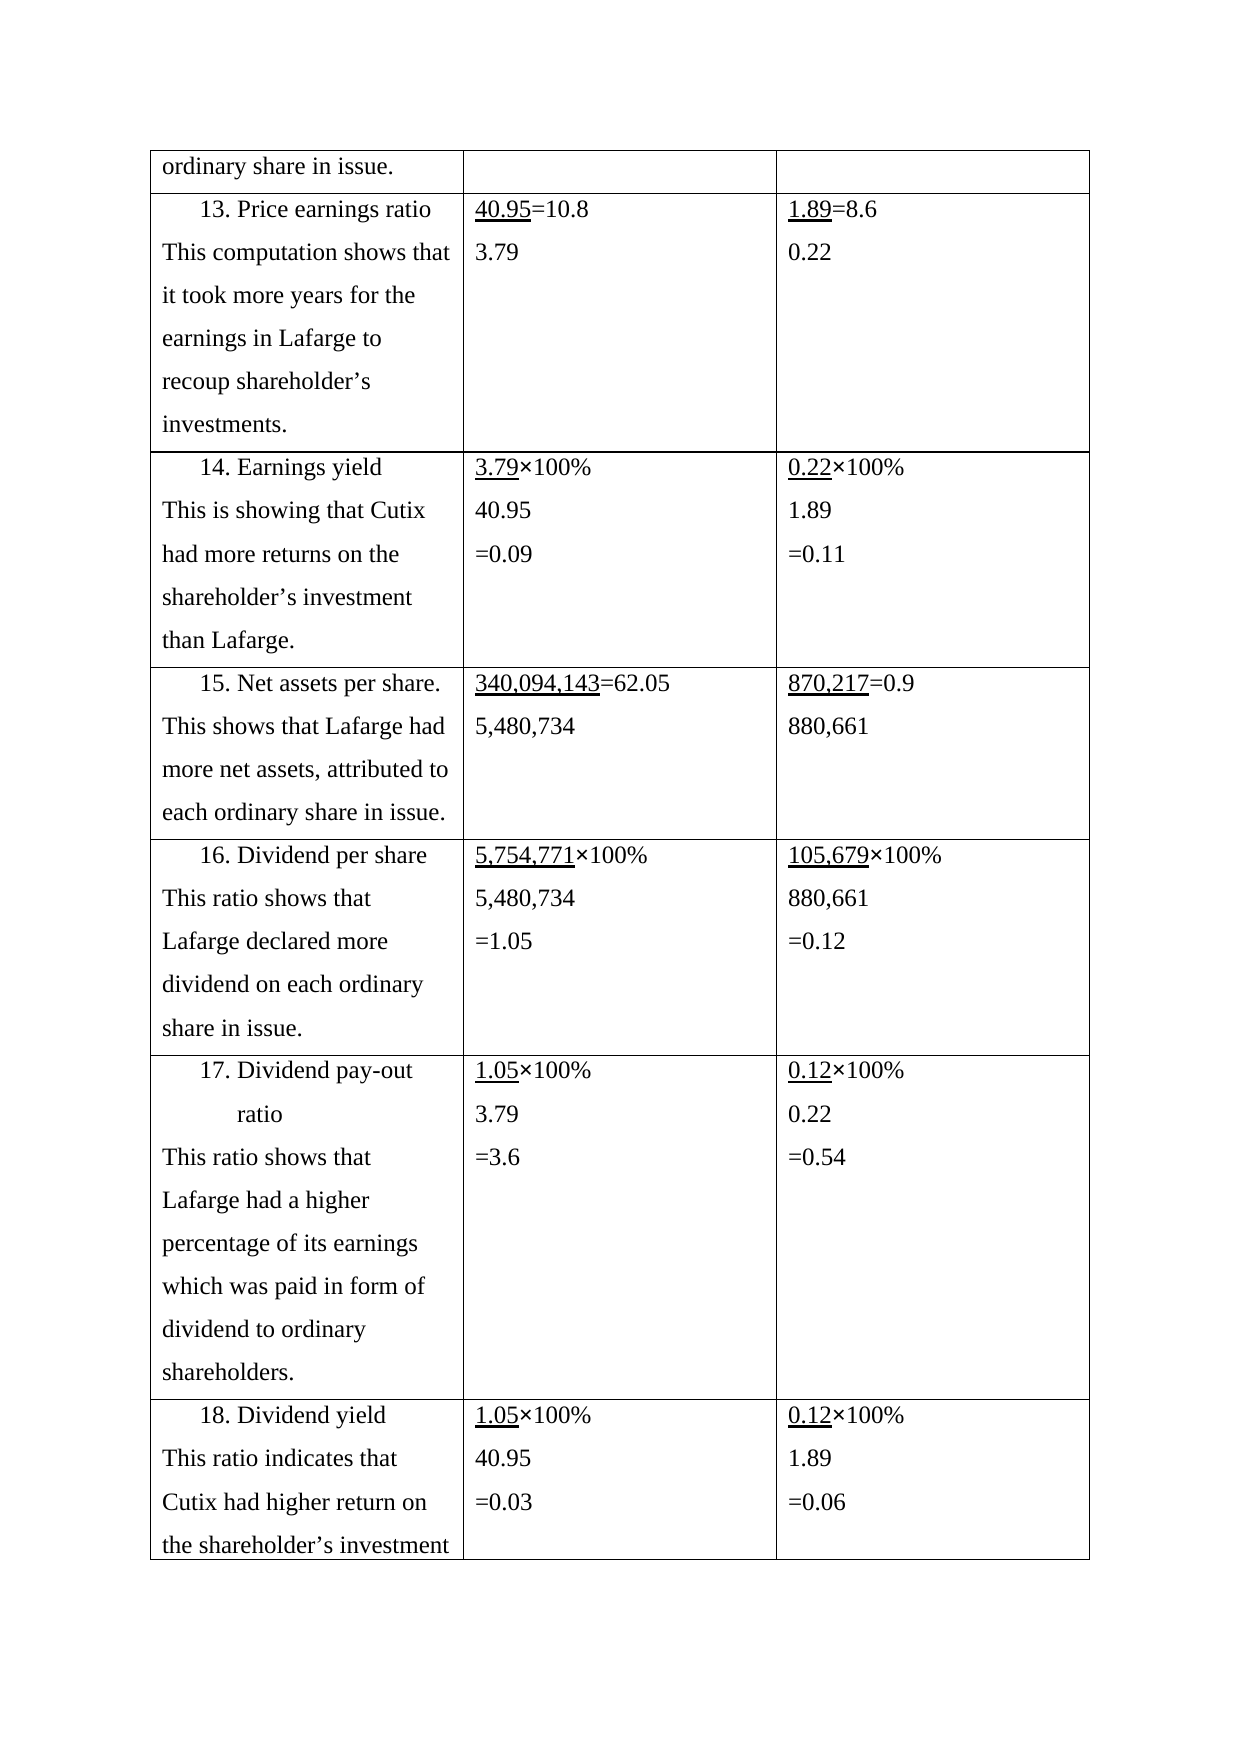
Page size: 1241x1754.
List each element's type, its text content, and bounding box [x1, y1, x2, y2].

table_cell 105,679×100% 880,661 =0.12 [777, 840, 1089, 1054]
table_cell 870,217=0.9 880,661 [777, 668, 1089, 839]
table_cell 0.12×100% 0.22 =0.54 [777, 1056, 1089, 1399]
table_cell Dividend pay-out ratio This ratio shows that Lafarge had a higher percentage of its earnings which was paid in form of dividend to ordinary shareholders. [151, 1056, 463, 1399]
table_cell Net assets per share. This shows that Lafarge had more net assets, attributed to each ordinary share in issue. [151, 668, 463, 839]
table_cell 40.95=10.8 3.79 [464, 194, 776, 451]
table_cell Price earnings ratio This computation shows that it took more years for the earnings in Lafarge to recoup shareholder’s investments. [151, 194, 463, 451]
table_cell 1.89=8.6 0.22 [777, 194, 1089, 451]
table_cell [464, 1400, 776, 1558]
table_cell 340,094,143=62.05 5,480,734 [464, 668, 776, 839]
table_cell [151, 1400, 463, 1558]
table_cell 5,754,771×100% 5,480,734 =1.05 [464, 840, 776, 1054]
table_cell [777, 1400, 1089, 1558]
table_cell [464, 151, 776, 193]
table_cell 3.79×100% 40.95 =0.09 [464, 453, 776, 667]
table_cell 0.22×100% 1.89 =0.11 [777, 453, 1089, 667]
table_cell Dividend per share This ratio shows that Lafarge declared more dividend on each ordinary share in issue. [151, 840, 463, 1054]
table_cell Earnings yield This is showing that Cutix had more returns on the shareholder’s investment than Lafarge. [151, 453, 463, 667]
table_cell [777, 151, 1089, 193]
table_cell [151, 151, 463, 193]
table_cell 1.05×100% 3.79 =3.6 [464, 1056, 776, 1399]
